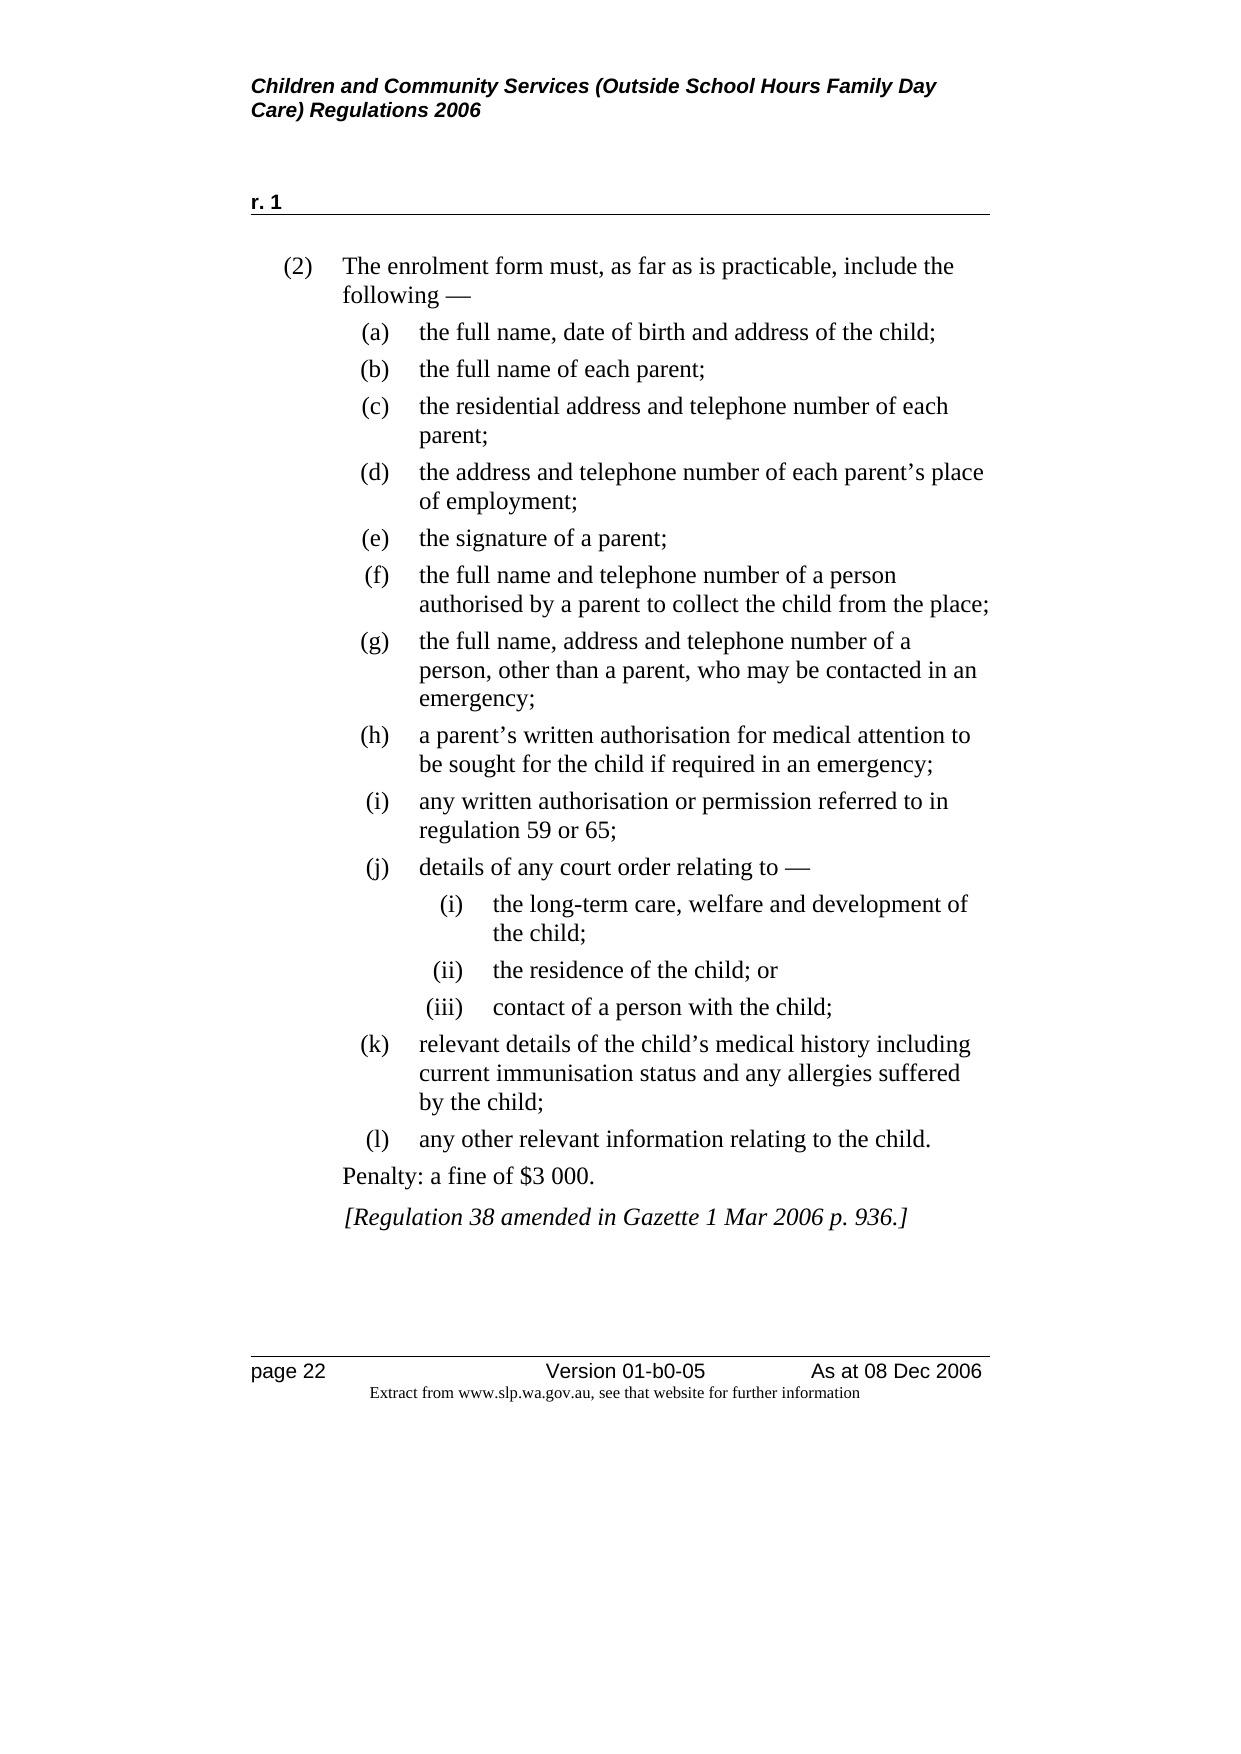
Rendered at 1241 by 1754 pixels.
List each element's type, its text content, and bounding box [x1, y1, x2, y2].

text (ii) the residence of the child; or [251, 955, 990, 984]
text (l) any other relevant information relating to the child. [251, 1124, 990, 1153]
text [Regulation 38 amended in Gazette 1 Mar 2006 p. 936.] [251, 1202, 990, 1231]
text (e) the signature of a parent; [251, 523, 990, 552]
text (i) any written authorisation or permission referred to in regulation 59 or 65; [251, 786, 990, 844]
text (a) the full name, date of birth and address of the child; [251, 317, 990, 346]
text (g) the full name, address and telephone number of a person, other than a parent, who may be contacted in an emergency; [251, 626, 990, 712]
text (c) the residential address and telephone number of each parent; [251, 391, 990, 449]
text (f) the full name and telephone number of a person authorised by a parent to collect the child from the place; [251, 560, 990, 618]
text (i) the long-term care, welfare and development of the child; [251, 889, 990, 947]
text (iii) contact of a person with the child; [251, 992, 990, 1021]
text Penalty: a fine of $3 000. [251, 1161, 990, 1190]
text (j) details of any court order relating to — [251, 852, 990, 881]
text (h) a parent’s written authorisation for medical attention to be sought for the child if required in an emergency; [251, 721, 990, 778]
text (2) The enrolment form must, as far as is practicable, include the following — [251, 251, 990, 309]
text (b) the full name of each parent; [251, 354, 990, 383]
text (d) the address and telephone number of each parent’s place of employment; [251, 457, 990, 515]
text (k) relevant details of the child’s medical history including current immunisation status and any allergies suffered by the child; [251, 1029, 990, 1116]
